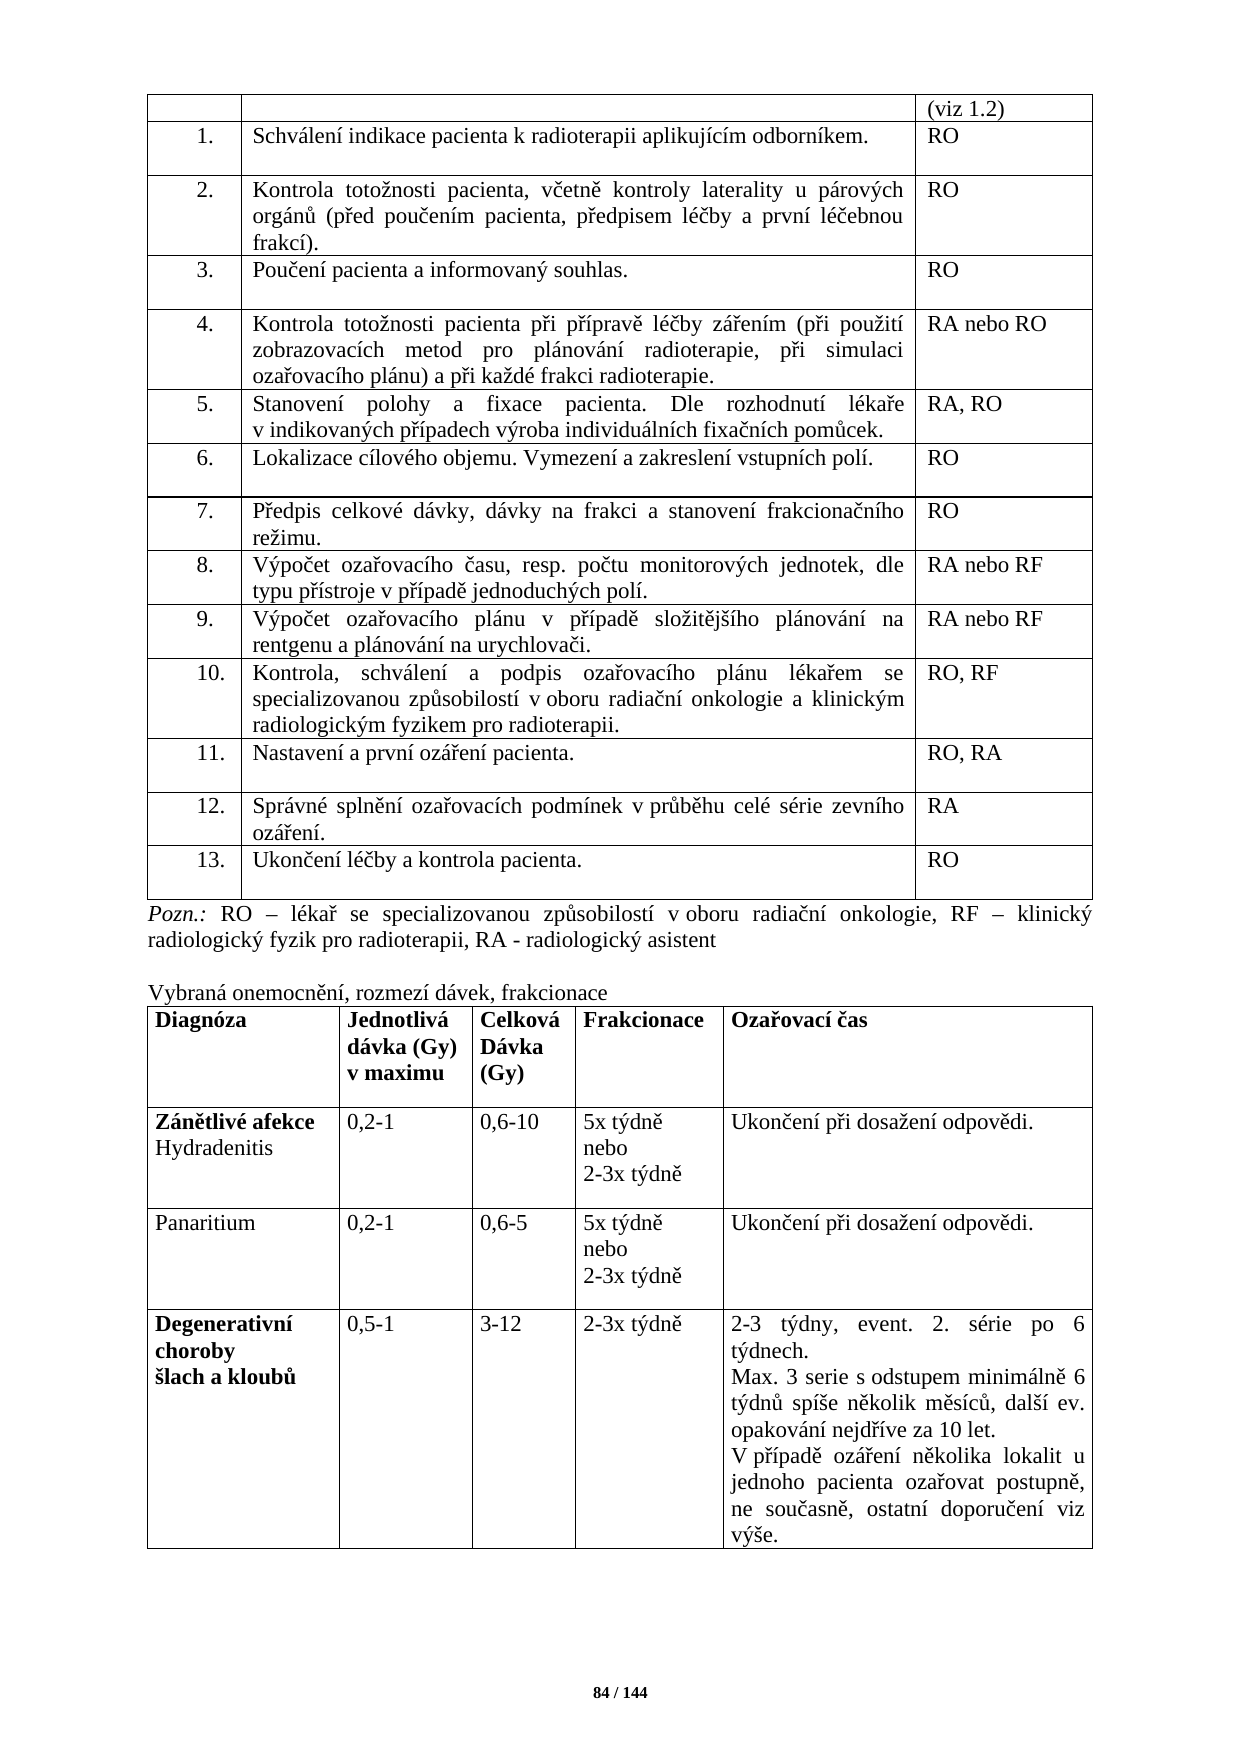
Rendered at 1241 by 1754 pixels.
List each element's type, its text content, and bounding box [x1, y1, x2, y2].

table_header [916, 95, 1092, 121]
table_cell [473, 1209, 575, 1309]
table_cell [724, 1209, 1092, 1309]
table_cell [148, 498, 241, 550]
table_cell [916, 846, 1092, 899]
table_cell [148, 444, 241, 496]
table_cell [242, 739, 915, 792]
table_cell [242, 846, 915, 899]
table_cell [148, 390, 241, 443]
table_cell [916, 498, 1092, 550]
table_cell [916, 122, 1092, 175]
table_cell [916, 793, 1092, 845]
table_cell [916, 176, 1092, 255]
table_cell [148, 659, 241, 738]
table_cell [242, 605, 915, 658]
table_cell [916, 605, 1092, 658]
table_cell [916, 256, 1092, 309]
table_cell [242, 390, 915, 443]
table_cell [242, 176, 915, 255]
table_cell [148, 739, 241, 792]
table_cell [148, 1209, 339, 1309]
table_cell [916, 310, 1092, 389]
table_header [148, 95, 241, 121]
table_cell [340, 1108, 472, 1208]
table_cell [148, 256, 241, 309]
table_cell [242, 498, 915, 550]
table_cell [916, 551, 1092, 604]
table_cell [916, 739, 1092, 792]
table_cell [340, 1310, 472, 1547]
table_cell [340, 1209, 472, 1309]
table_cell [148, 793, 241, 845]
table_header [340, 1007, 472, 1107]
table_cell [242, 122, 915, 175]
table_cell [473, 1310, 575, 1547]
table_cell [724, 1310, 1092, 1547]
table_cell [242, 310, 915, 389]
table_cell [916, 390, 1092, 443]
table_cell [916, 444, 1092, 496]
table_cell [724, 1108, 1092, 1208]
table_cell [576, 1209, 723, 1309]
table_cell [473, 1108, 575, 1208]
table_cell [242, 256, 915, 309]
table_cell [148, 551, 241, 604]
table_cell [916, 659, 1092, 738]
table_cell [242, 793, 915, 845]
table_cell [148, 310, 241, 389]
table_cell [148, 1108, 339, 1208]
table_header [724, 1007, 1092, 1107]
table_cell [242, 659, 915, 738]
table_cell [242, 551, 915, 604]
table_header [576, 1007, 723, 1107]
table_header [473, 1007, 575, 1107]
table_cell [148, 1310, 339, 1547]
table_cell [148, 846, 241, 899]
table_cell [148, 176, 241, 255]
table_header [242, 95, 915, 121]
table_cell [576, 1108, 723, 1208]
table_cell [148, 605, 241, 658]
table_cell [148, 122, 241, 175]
text Vybraná onemocnění, rozmezí dávek, frakcionace [148, 979, 1093, 1006]
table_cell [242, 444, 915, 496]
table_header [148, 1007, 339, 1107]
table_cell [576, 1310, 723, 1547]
text Pozn.: RO – lékař se specializovanou způsobilostí v oboru radiační onkologie, RF – klinický radiologický fyzik pro radioterapii, RA - radiologický asistent [148, 900, 1093, 953]
